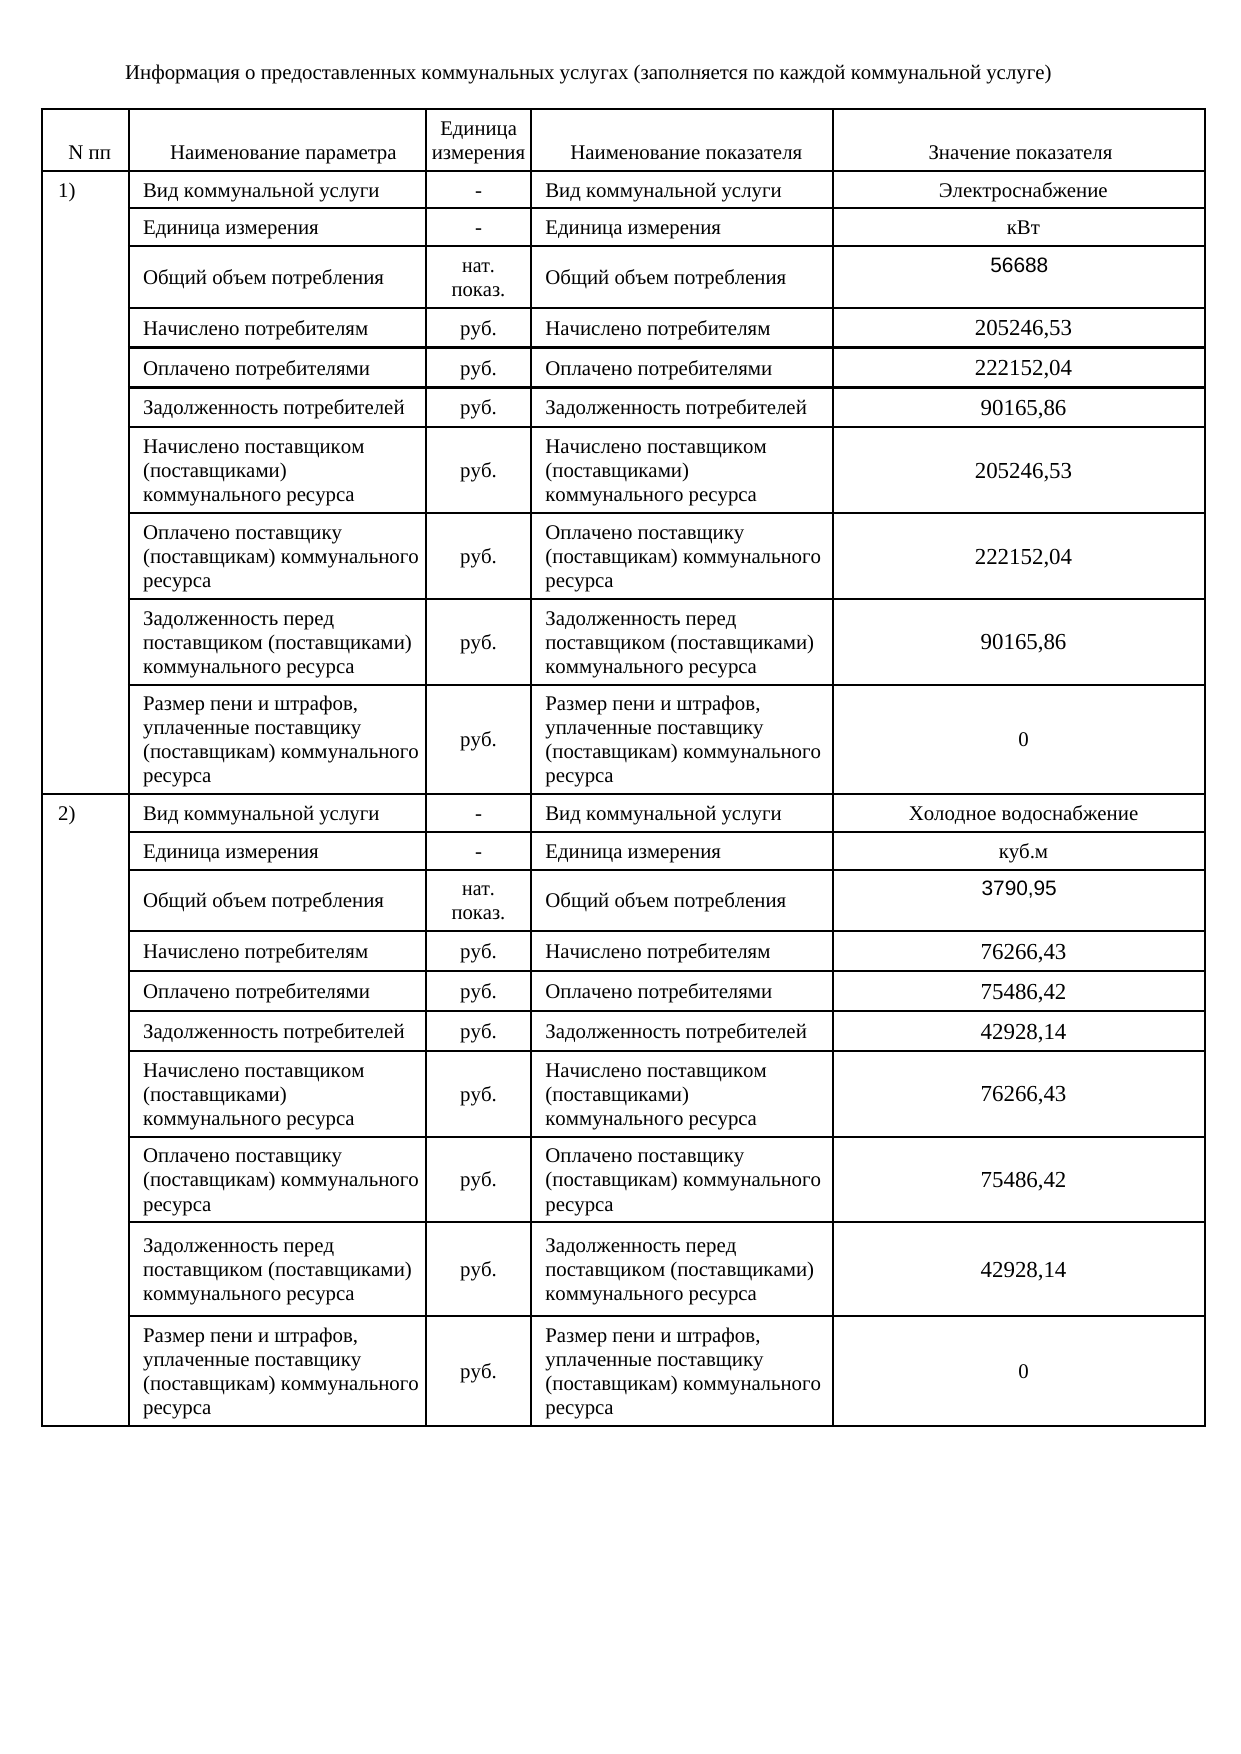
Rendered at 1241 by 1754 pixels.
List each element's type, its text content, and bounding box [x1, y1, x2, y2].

table_cell руб. [427, 389, 530, 426]
table_cell Оплачено поставщику (поставщикам) коммунального ресурса [130, 1138, 425, 1221]
table_cell Начислено поставщиком (поставщиками) коммунального ресурса [130, 428, 425, 512]
table_header Единица измерения [427, 110, 530, 170]
table_cell Задолженность потребителей [532, 389, 832, 426]
table_cell руб. [427, 1317, 530, 1425]
table_cell руб. [427, 514, 530, 598]
table_cell руб. [427, 600, 530, 683]
table_cell 222152,04 [834, 349, 1204, 386]
table_cell Оплачено поставщику (поставщикам) коммунального ресурса [532, 1138, 832, 1221]
table_cell Холодное водоснабжение [834, 795, 1204, 831]
table_cell руб. [427, 428, 530, 512]
table_cell Единица измерения [532, 209, 832, 245]
table_cell Задолженность перед поставщиком (поставщиками) коммунального ресурса [532, 600, 832, 683]
table_cell Оплачено потребителями [130, 972, 425, 1010]
table_cell Вид коммунальной услуги [130, 172, 425, 207]
table_cell 90165,86 [834, 389, 1204, 426]
table_cell Оплачено потребителями [532, 972, 832, 1010]
table_cell Вид коммунальной услуги [532, 795, 832, 831]
table_cell Задолженность потребителей [532, 1012, 832, 1050]
table_cell Размер пени и штрафов, уплаченные поставщику (поставщикам) коммунального ресурса [130, 1317, 425, 1425]
table_cell Начислено потребителям [532, 932, 832, 970]
table_cell Общий объем потребления [130, 247, 425, 307]
table_cell Электроснабжение [834, 172, 1204, 207]
table_cell руб. [427, 1012, 530, 1050]
table_cell Оплачено поставщику (поставщикам) коммунального ресурса [130, 514, 425, 598]
table_header Наименование параметра [130, 110, 425, 170]
table_cell 205246,53 [834, 428, 1204, 512]
table_cell Общий объем потребления [130, 871, 425, 930]
table_cell Единица измерения [130, 833, 425, 868]
table_cell Начислено потребителям [130, 309, 425, 346]
table_cell - [427, 209, 530, 245]
text Информация о предоставленных коммунальных услугах (заполняется по каждой коммунальной услуге) [125, 59, 1205, 84]
table_cell 1) [43, 172, 128, 793]
table_cell 205246,53 [834, 309, 1204, 346]
table_cell Задолженность перед поставщиком (поставщиками) коммунального ресурса [532, 1223, 832, 1315]
table_cell 0 [834, 686, 1204, 793]
table_cell Размер пени и штрафов, уплаченные поставщику (поставщикам) коммунального ресурса [532, 1317, 832, 1425]
table_cell Оплачено потребителями [130, 349, 425, 386]
table_cell Размер пени и штрафов, уплаченные поставщику (поставщикам) коммунального ресурса [532, 686, 832, 793]
table_cell Единица измерения [130, 209, 425, 245]
table_cell Задолженность потребителей [130, 1012, 425, 1050]
table_cell Вид коммунальной услуги [130, 795, 425, 831]
table_cell руб. [427, 1223, 530, 1315]
table_cell 3790,95 [834, 871, 1204, 930]
table_cell 222152,04 [834, 514, 1204, 598]
table_cell 75486,42 [834, 972, 1204, 1010]
table_header N пп [43, 110, 128, 170]
table_cell 75486,42 [834, 1138, 1204, 1221]
table_cell 76266,43 [834, 932, 1204, 970]
table_cell руб. [427, 1138, 530, 1221]
table_cell - [427, 833, 530, 868]
table_cell руб. [427, 1052, 530, 1136]
table_cell руб. [427, 972, 530, 1010]
table_cell Начислено поставщиком (поставщиками) коммунального ресурса [532, 1052, 832, 1136]
table_cell руб. [427, 349, 530, 386]
table_cell Размер пени и штрафов, уплаченные поставщику (поставщикам) коммунального ресурса [130, 686, 425, 793]
table_cell Начислено потребителям [532, 309, 832, 346]
table_cell 56688 [834, 247, 1204, 307]
table_cell руб. [427, 686, 530, 793]
table_cell 42928,14 [834, 1223, 1204, 1315]
table_cell руб. [427, 932, 530, 970]
table_cell Задолженность перед поставщиком (поставщиками) коммунального ресурса [130, 600, 425, 683]
table_cell кВт [834, 209, 1204, 245]
table_cell - [427, 172, 530, 207]
table_cell Общий объем потребления [532, 247, 832, 307]
table_cell руб. [427, 309, 530, 346]
table_cell Общий объем потребления [532, 871, 832, 930]
table_cell - [427, 795, 530, 831]
table_header Наименование показателя [532, 110, 832, 170]
table_cell нат. показ. [427, 247, 530, 307]
table_cell Оплачено потребителями [532, 349, 832, 386]
table_cell Единица измерения [532, 833, 832, 868]
table_cell 2) [43, 795, 128, 1425]
table_cell 0 [834, 1317, 1204, 1425]
table_cell 42928,14 [834, 1012, 1204, 1050]
table_cell Вид коммунальной услуги [532, 172, 832, 207]
table_cell 76266,43 [834, 1052, 1204, 1136]
table_header Значение показателя [834, 110, 1204, 170]
table_cell нат. показ. [427, 871, 530, 930]
table_cell 90165,86 [834, 600, 1204, 683]
table_cell Задолженность перед поставщиком (поставщиками) коммунального ресурса [130, 1223, 425, 1315]
table_cell Оплачено поставщику (поставщикам) коммунального ресурса [532, 514, 832, 598]
table_cell куб.м [834, 833, 1204, 868]
table_cell Начислено потребителям [130, 932, 425, 970]
table_cell Задолженность потребителей [130, 389, 425, 426]
table_cell Начислено поставщиком (поставщиками) коммунального ресурса [532, 428, 832, 512]
table_cell Начислено поставщиком (поставщиками) коммунального ресурса [130, 1052, 425, 1136]
